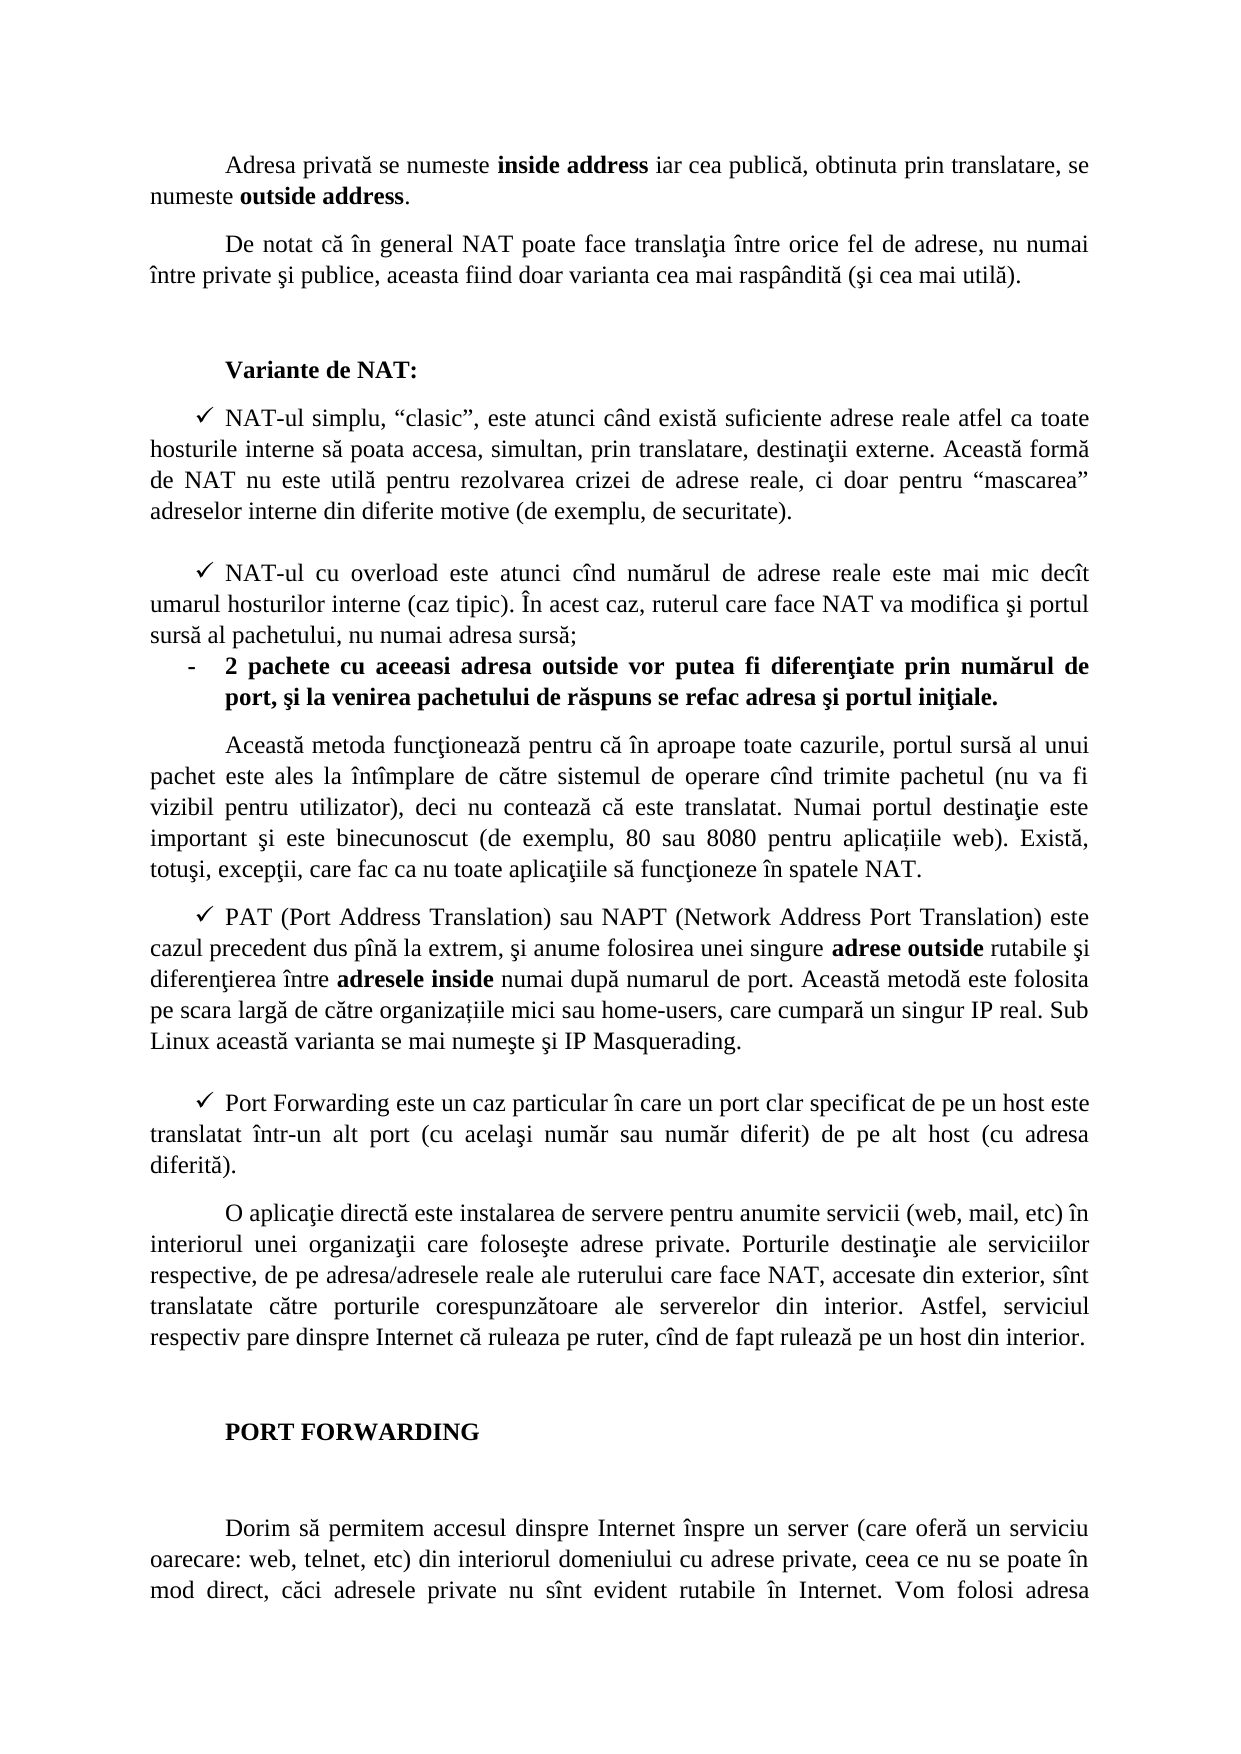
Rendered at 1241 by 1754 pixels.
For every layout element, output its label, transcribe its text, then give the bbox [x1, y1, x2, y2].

text PORT FORWARDING [150, 1417, 1090, 1446]
list Port Forwarding este un caz particular în care un port clar specificat de pe un host este translatat într-un alt port (cu acelaşi număr sau număr diferit) de pe alt host (cu adresa diferită). [150, 1088, 1090, 1179]
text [150, 1513, 1090, 1604]
text O aplicaţie directă este instalarea de servere pentru anumite servicii (web, mail, etc) în interiorul unei organizaţii care foloseşte adrese private. Porturile destinaţie ale serviciilor respective, de pe adresa/adresele reale ale ruterului care face NAT, accesate din exterior, sînt translatate către porturile corespunzătoare ale serverelor din interior. Astfel, serviciul respectiv pare dinspre Internet că ruleaza pe ruter, cînd de fapt rulează pe un host din interior. [150, 1198, 1090, 1351]
text Adresa privată se numeste inside address iar cea publică, obtinuta prin translatare, se numeste outside address. [150, 150, 1090, 210]
list NAT-ul simplu, “clasic”, este atunci când există suficiente adrese reale atfel ca toate hosturile interne să poata accesa, simultan, prin translatare, destinaţii externe. Această formă de NAT nu este utilă pentru rezolvarea crizei de adrese reale, ci doar pentru “mascarea” adreselor interne din diferite motive (de exemplu, de securitate). [150, 403, 1090, 525]
text De notat că în general NAT poate face translaţia între orice fel de adrese, nu numai între private şi publice, aceasta fiind doar varianta cea mai raspândită (şi cea mai utilă). [150, 229, 1090, 288]
text Această metoda funcţionează pentru că în aproape toate cazurile, portul sursă al unui pachet este ales la întîmplare de către sistemul de operare cînd trimite pachetul (nu va fi vizibil pentru utilizator), deci nu contează că este translatat. Numai portul destinaţie este important şi este binecunoscut (de exemplu, 80 sau 8080 pentru aplicațiile web). Există, totuşi, excepţii, care fac ca nu toate aplicaţiile să funcţioneze în spatele NAT. [150, 730, 1090, 883]
list PAT (Port Address Translation) sau NAPT (Network Address Port Translation) este cazul precedent dus pînă la extrem, şi anume folosirea unei singure adrese outside rutabile şi diferenţierea între adresele inside numai după numarul de port. Această metodă este folosita pe scara largă de către organizațiile mici sau home-users, care cumpară un singur IP real. Sub Linux această varianta se mai numeşte şi IP Masquerading. [150, 902, 1090, 1055]
list 2 pachete cu aceeasi adresa outside vor putea fi diferenţiate prin numărul de port, şi la venirea pachetului de răspuns se refac adresa şi portul iniţiale. [187, 651, 1090, 711]
text Variante de NAT: [150, 355, 1090, 384]
list NAT-ul cu overload este atunci cînd numărul de adrese reale este mai mic decît umarul hosturilor interne (caz tipic). În acest caz, ruterul care face NAT va modifica şi portul sursă al pachetului, nu numai adresa sursă; [150, 558, 1090, 649]
